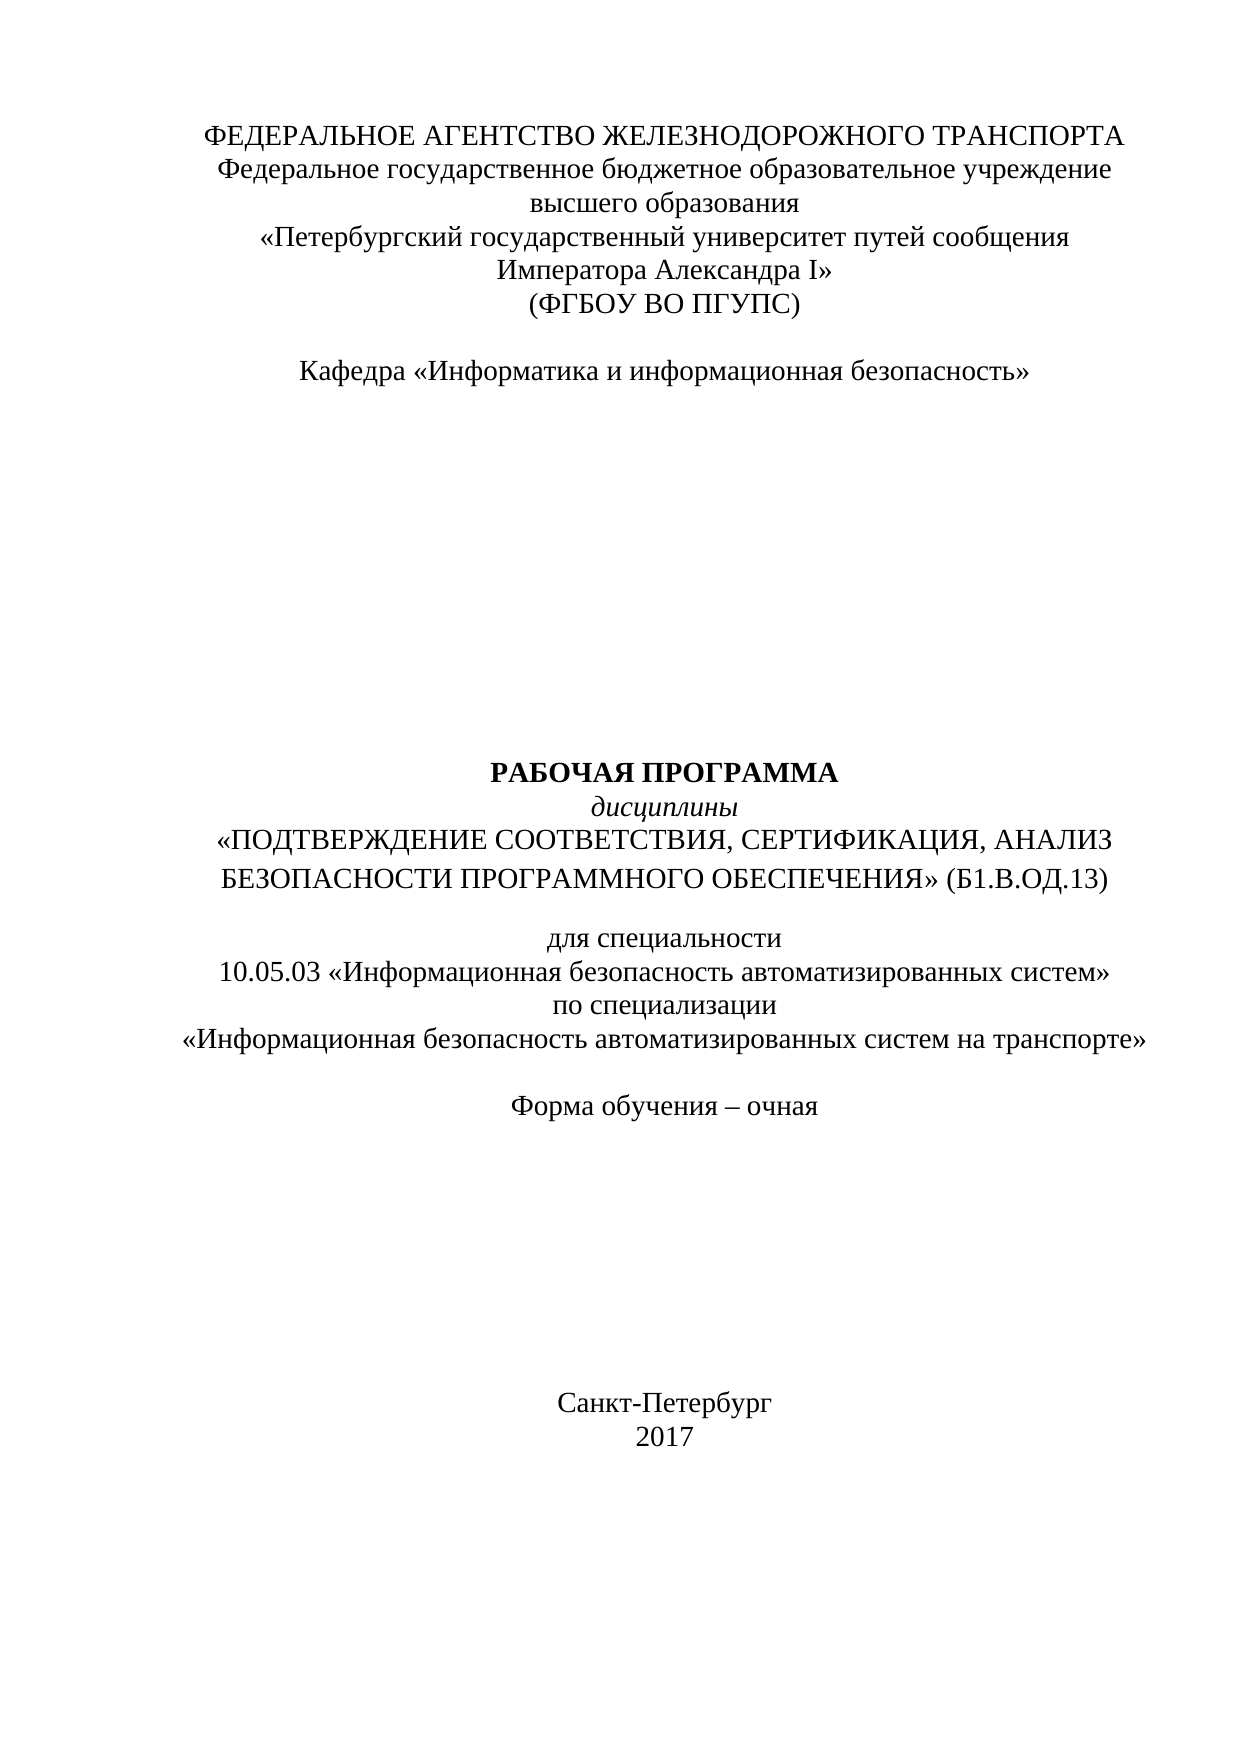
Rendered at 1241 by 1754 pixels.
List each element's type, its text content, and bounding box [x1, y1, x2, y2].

text (ФГБОУ ВО ПГУПС) [177, 286, 1152, 319]
text «Петербургский государственный университет путей сообщения [177, 219, 1152, 252]
text дисциплины [177, 789, 1152, 822]
text «ПОДТВЕРЖДЕНИЕ СООТВЕТСТВИЯ, СЕРТИФИКАЦИЯ, АНАЛИЗ БЕЗОПАСНОСТИ ПРОГРАММНОГО ОБЕСПЕЧЕНИЯ» (Б1.В.ОД.13) [177, 822, 1152, 894]
text Императора Александра I» [177, 252, 1152, 286]
text Форма обучения – очная [177, 1088, 1152, 1122]
text Кафедра «Информатика и информационная безопасность» [177, 353, 1152, 386]
text 10.05.03 «Информационная безопасность автоматизированных систем» [177, 954, 1152, 987]
text для специальности [177, 920, 1152, 954]
text по специализации [177, 987, 1152, 1021]
text «Информационная безопасность автоматизированных систем на транспорте» [177, 1021, 1152, 1054]
text Санкт-Петербург [177, 1385, 1152, 1419]
text РАБОЧАЯ ПРОГРАММА [177, 755, 1152, 789]
text Федеральное государственное бюджетное образовательное учреждение высшего образования [177, 152, 1152, 219]
text ФЕДЕРАЛЬНОЕ АГЕНТСТВО ЖЕЛЕЗНОДОРОЖНОГО ТРАНСПОРТА [177, 118, 1152, 152]
text 2017 [177, 1419, 1152, 1452]
